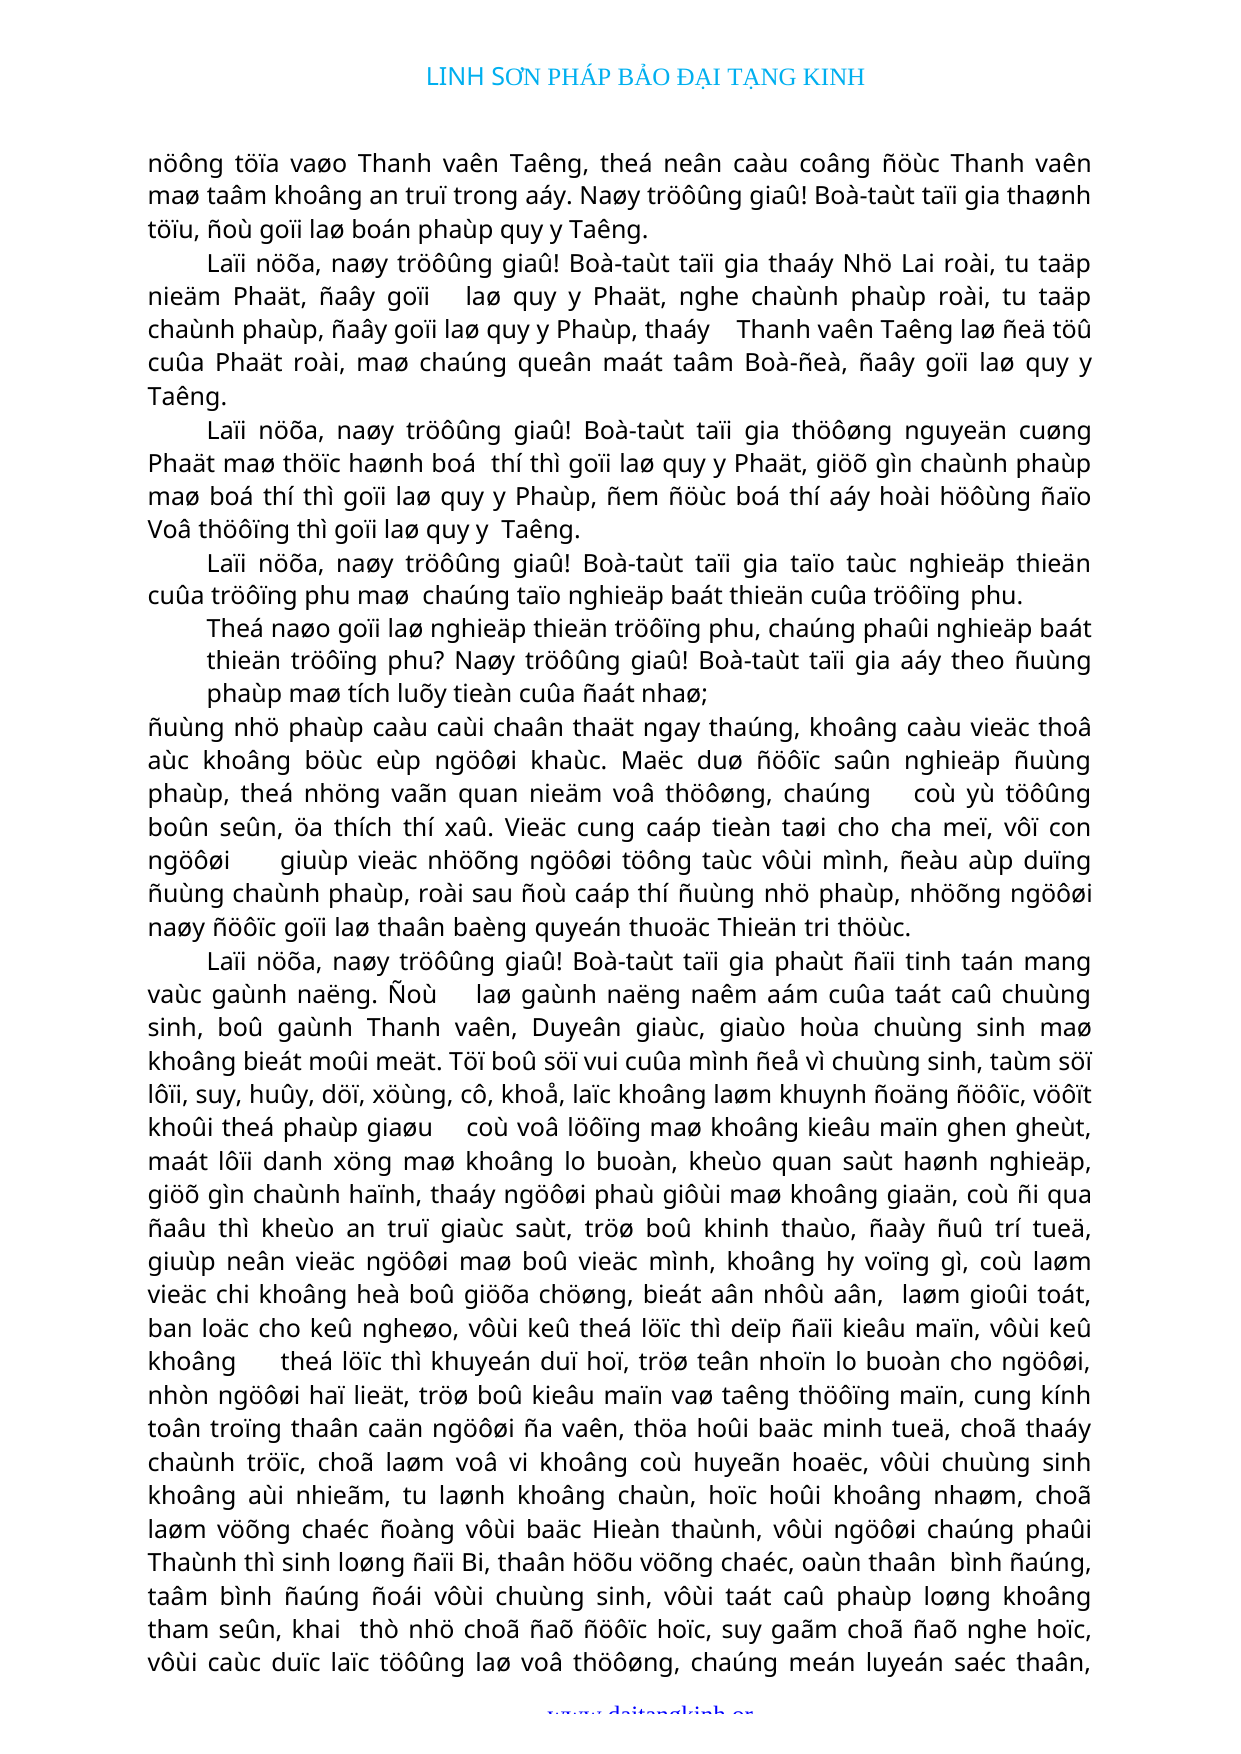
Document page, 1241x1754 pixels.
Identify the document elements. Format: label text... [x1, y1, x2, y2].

text Laïi nöõa, naøy tröôûng giaû! Boà-taùt taïi gia thöôøng nguyeän cuøng Phaät maø thöïc haønh boá thí thì goïi laø quy y Phaät, giöõ gìn chaùnh phaùp maø boá thí thì goïi laø quy y Phaùp, ñem ñöùc boá thí aáy hoài höôùng ñaïo Voâ thöôïng thì goïi laø quy y Taêng. [147, 413, 1093, 546]
text nöông töïa vaøo Thanh vaên Taêng, theá neân caàu coâng ñöùc Thanh vaên maø taâm khoâng an truï trong aáy. Naøy tröôûng giaû! Boà-taùt taïi gia thaønh töïu, ñoù goïi laø boán phaùp quy y Taêng. [147, 145, 1093, 246]
text Laïi nöõa, naøy tröôûng giaû! Boà-taùt taïi gia taïo taùc nghieäp thieän cuûa tröôïng phu maø chaúng taïo nghieäp baát thieän cuûa tröôïng phu. [147, 546, 1092, 612]
text ñuùng nhö phaùp caàu caùi chaân thaät ngay thaúng, khoâng caàu vieäc thoâ aùc khoâng böùc eùp ngöôøi khaùc. Maëc duø ñöôïc saûn nghieäp ñuùng phaùp, theá nhöng vaãn quan nieäm voâ thöôøng, chaúng coù yù töôûng boûn seûn, öa thích thí xaû. Vieäc cung caáp tieàn taøi cho cha meï, vôï con ngöôøi giuùp vieäc nhöõng ngöôøi töông taùc vôùi mình, ñeàu aùp duïng ñuùng chaùnh phaùp, roài sau ñoù caáp thí ñuùng nhö phaùp, nhöõng ngöôøi naøy ñöôïc goïi laø thaân baèng quyeán thuoäc Thieän tri thöùc. [147, 709, 1093, 943]
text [147, 943, 1093, 1679]
text Laïi nöõa, naøy tröôûng giaû! Boà-taùt taïi gia thaáy Nhö Lai roài, tu taäp nieäm Phaät, ñaây goïi laø quy y Phaät, nghe chaùnh phaùp roài, tu taäp chaùnh phaùp, ñaây goïi laø quy y Phaùp, thaáy Thanh vaên Taêng laø ñeä töû cuûa Phaät roài, maø chaúng queân maát taâm Boà-ñeà, ñaây goïi laø quy y Taêng. [147, 246, 1093, 413]
text Theá naøo goïi laø nghieäp thieän tröôïng phu, chaúng phaûi nghieäp baát thieän tröôïng phu? Naøy tröôûng giaû! Boà-taùt taïi gia aáy theo ñuùng phaùp maø tích luõy tieàn cuûa ñaát nhaø; [206, 612, 1093, 709]
